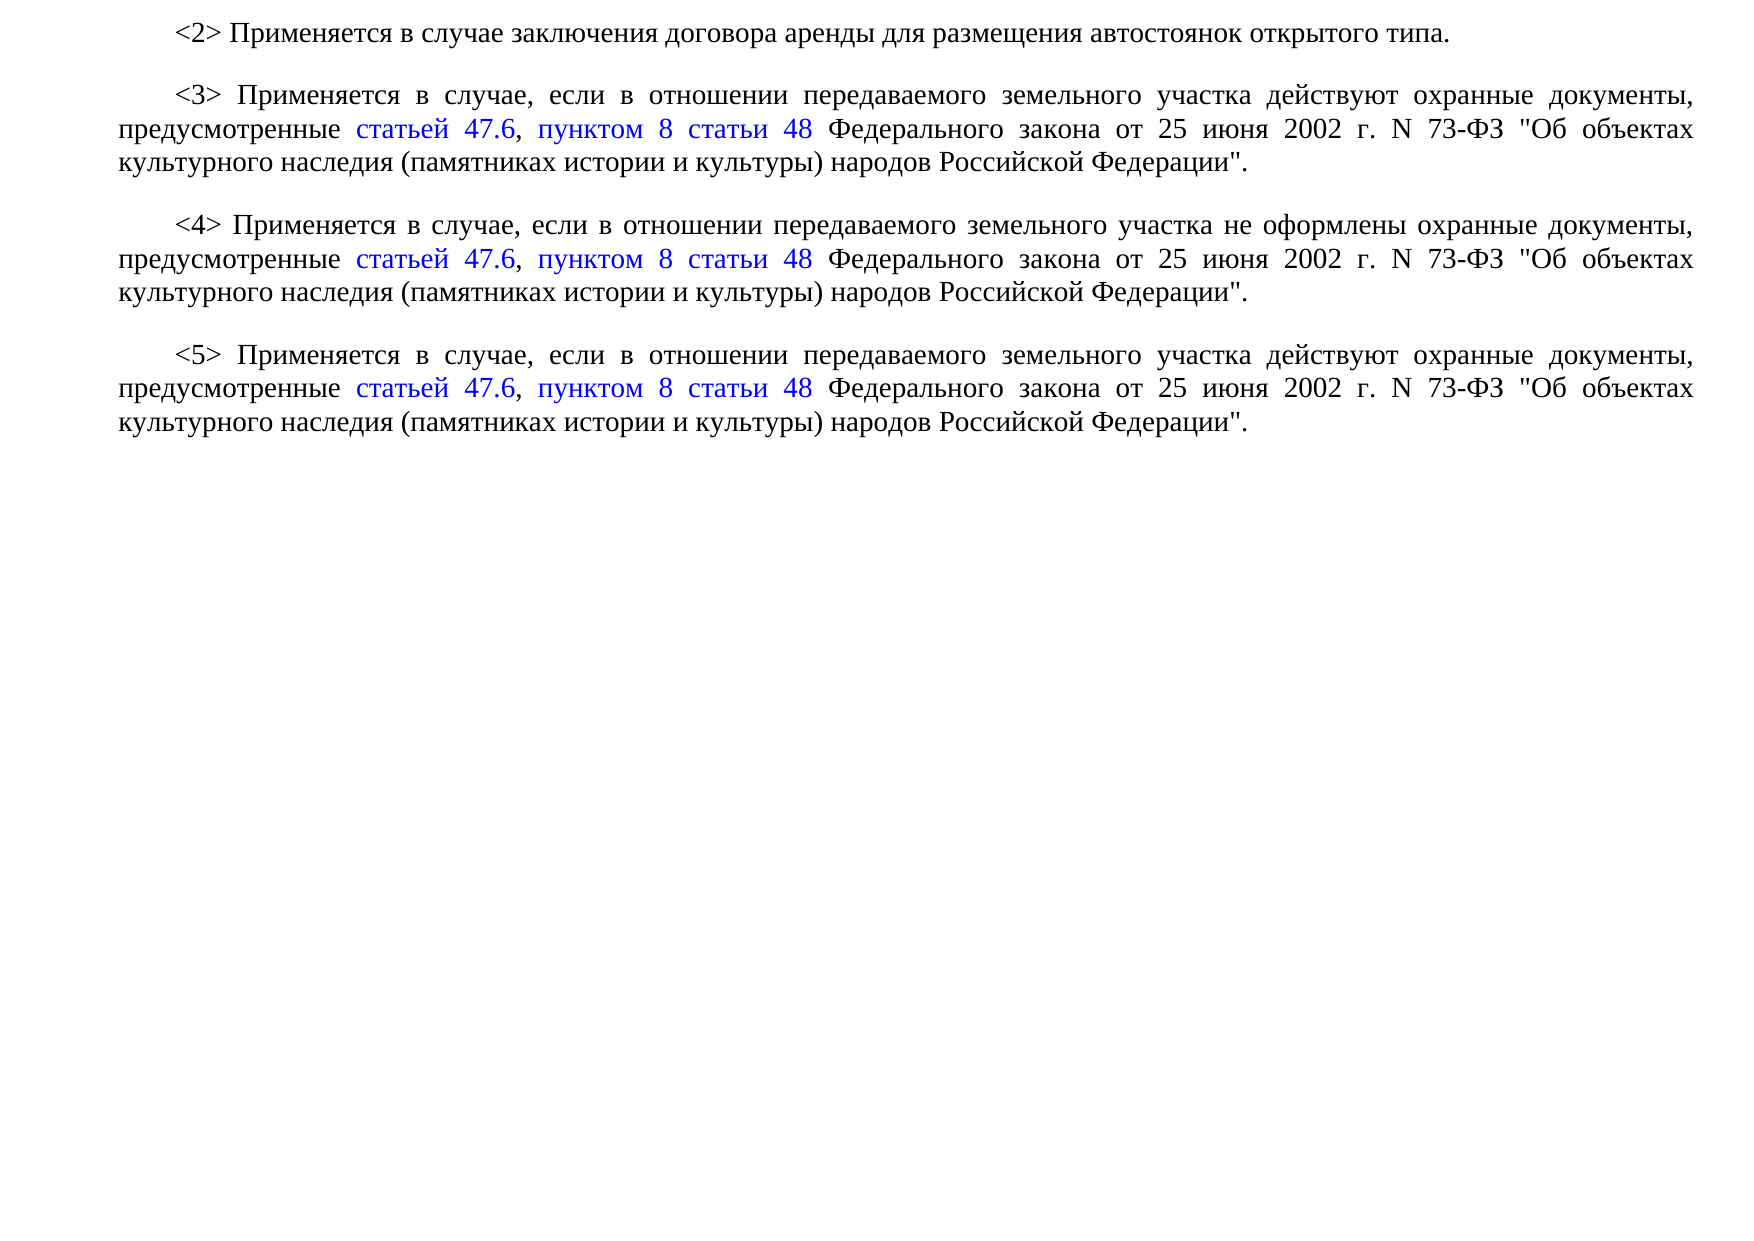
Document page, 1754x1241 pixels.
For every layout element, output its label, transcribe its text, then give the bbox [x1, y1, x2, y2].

text <3> Применяется в случае, если в отношении передаваемого земельного участка действуют охранные документы, предусмотренные статьей 47.6, пунктом 8 статьи 48 Федерального закона от 25 июня 2002 г. N 73-ФЗ "Об объектах культурного наследия (памятниках истории и культуры) народов Российской Федерации". [118, 77, 1695, 178]
text <5> Применяется в случае, если в отношении передаваемого земельного участка действуют охранные документы, предусмотренные статьей 47.6, пунктом 8 статьи 48 Федерального закона от 25 июня 2002 г. N 73-ФЗ "Об объектах культурного наследия (памятниках истории и культуры) народов Российской Федерации". [118, 337, 1695, 438]
text <4> Применяется в случае, если в отношении передаваемого земельного участка не оформлены охранные документы, предусмотренные статьей 47.6, пунктом 8 статьи 48 Федерального закона от 25 июня 2002 г. N 73-ФЗ "Об объектах культурного наследия (памятниках истории и культуры) народов Российской Федерации". [118, 207, 1695, 308]
text <2> Применяется в случае заключения договора аренды для размещения автостоянок открытого типа. [118, 15, 1695, 48]
